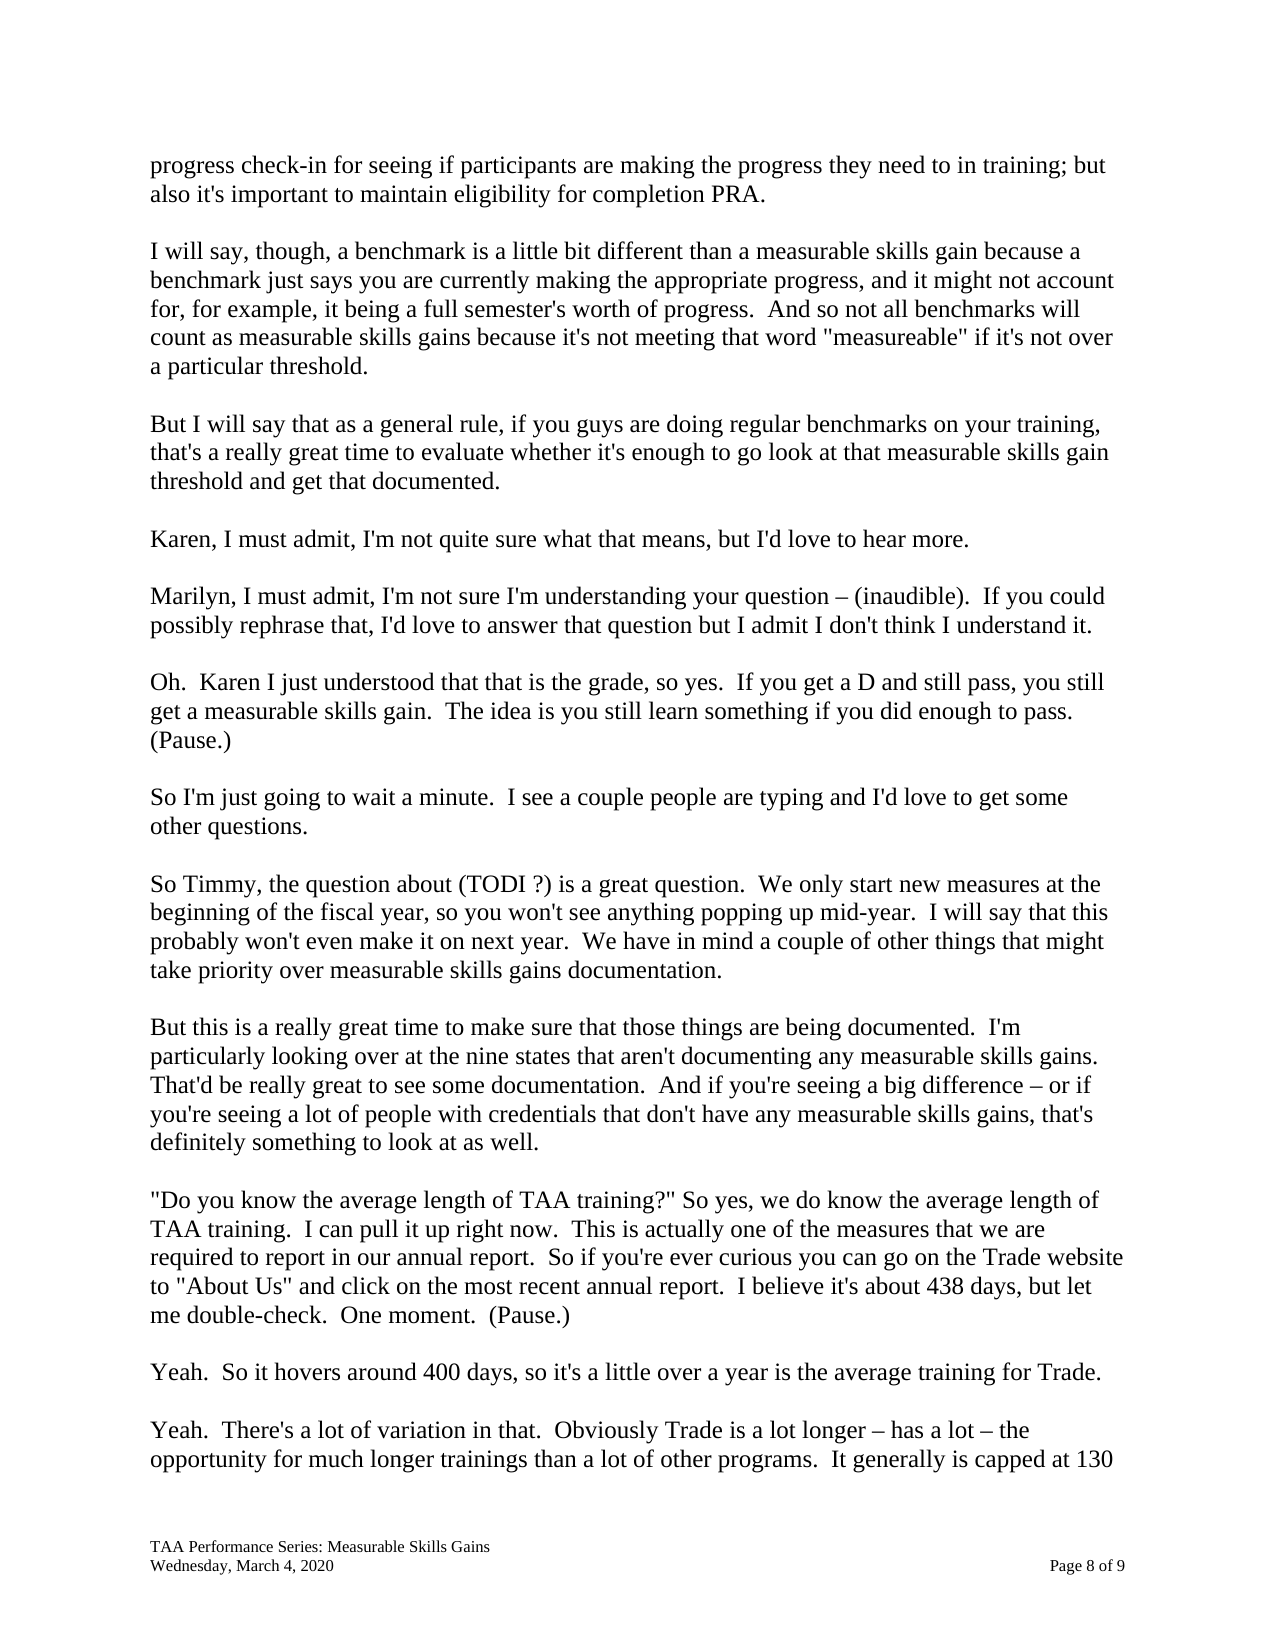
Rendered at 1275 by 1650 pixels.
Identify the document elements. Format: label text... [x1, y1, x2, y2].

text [150, 150, 1125, 207]
text But I will say that as a general rule, if you guys are doing regular benchmarks on your training, that's a really great time to evaluate whether it's enough to go look at that measurable skills gain threshold and get that documented. [150, 409, 1125, 495]
text But this is a really great time to make sure that those things are being documented. I'm particularly looking over at the nine states that aren't documenting any measurable skills gains. That'd be really great to see some documentation. And if you're seeing a big difference – or if you're seeing a lot of people with credentials that don't have any measurable skills gains, that's definitely something to look at as well. [150, 1012, 1125, 1156]
text Oh. Karen I just understood that that is the grade, so yes. If you get a D and still pass, you still get a measurable skills gain. The idea is you still learn something if you did enough to pass. (Pause.) [150, 667, 1125, 754]
text So I'm just going to wait a minute. I see a couple people are typing and I'd love to get some other questions. [150, 782, 1125, 840]
text Karen, I must admit, I'm not quite sure what that means, but I'd love to hear more. [150, 524, 1125, 552]
text "Do you know the average length of TAA training?" So yes, we do know the average length of TAA training. I can pull it up right now. This is actually one of the measures that we are required to report in our annual report. So if you're ever curious you can go on the Trade website to "About Us" and click on the most recent annual report. I believe it's about 438 days, but let me double-check. One moment. (Pause.) [150, 1185, 1125, 1329]
text I will say, though, a benchmark is a little bit different than a measurable skills gain because a benchmark just says you are currently making the appropriate progress, and it might not account for, for example, it being a full semester's worth of progress. And so not all benchmarks will count as measurable skills gains because it's not meeting that word "measureable" if it's not over a particular threshold. [150, 236, 1125, 380]
text Marilyn, I must admit, I'm not sure I'm understanding your question – (inaudible). If you could possibly rephrase that, I'd love to answer that question but I admit I don't think I understand it. [150, 581, 1125, 639]
text So Timmy, the question about (TODI ?) is a great question. We only start new measures at the beginning of the fiscal year, so you won't see anything popping up mid-year. I will say that this probably won't even make it on next year. We have in mind a couple of other things that might take priority over measurable skills gains documentation. [150, 869, 1125, 984]
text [150, 1415, 1125, 1472]
text Yeah. So it hovers around 400 days, so it's a little over a year is the average training for Trade. [150, 1357, 1125, 1386]
